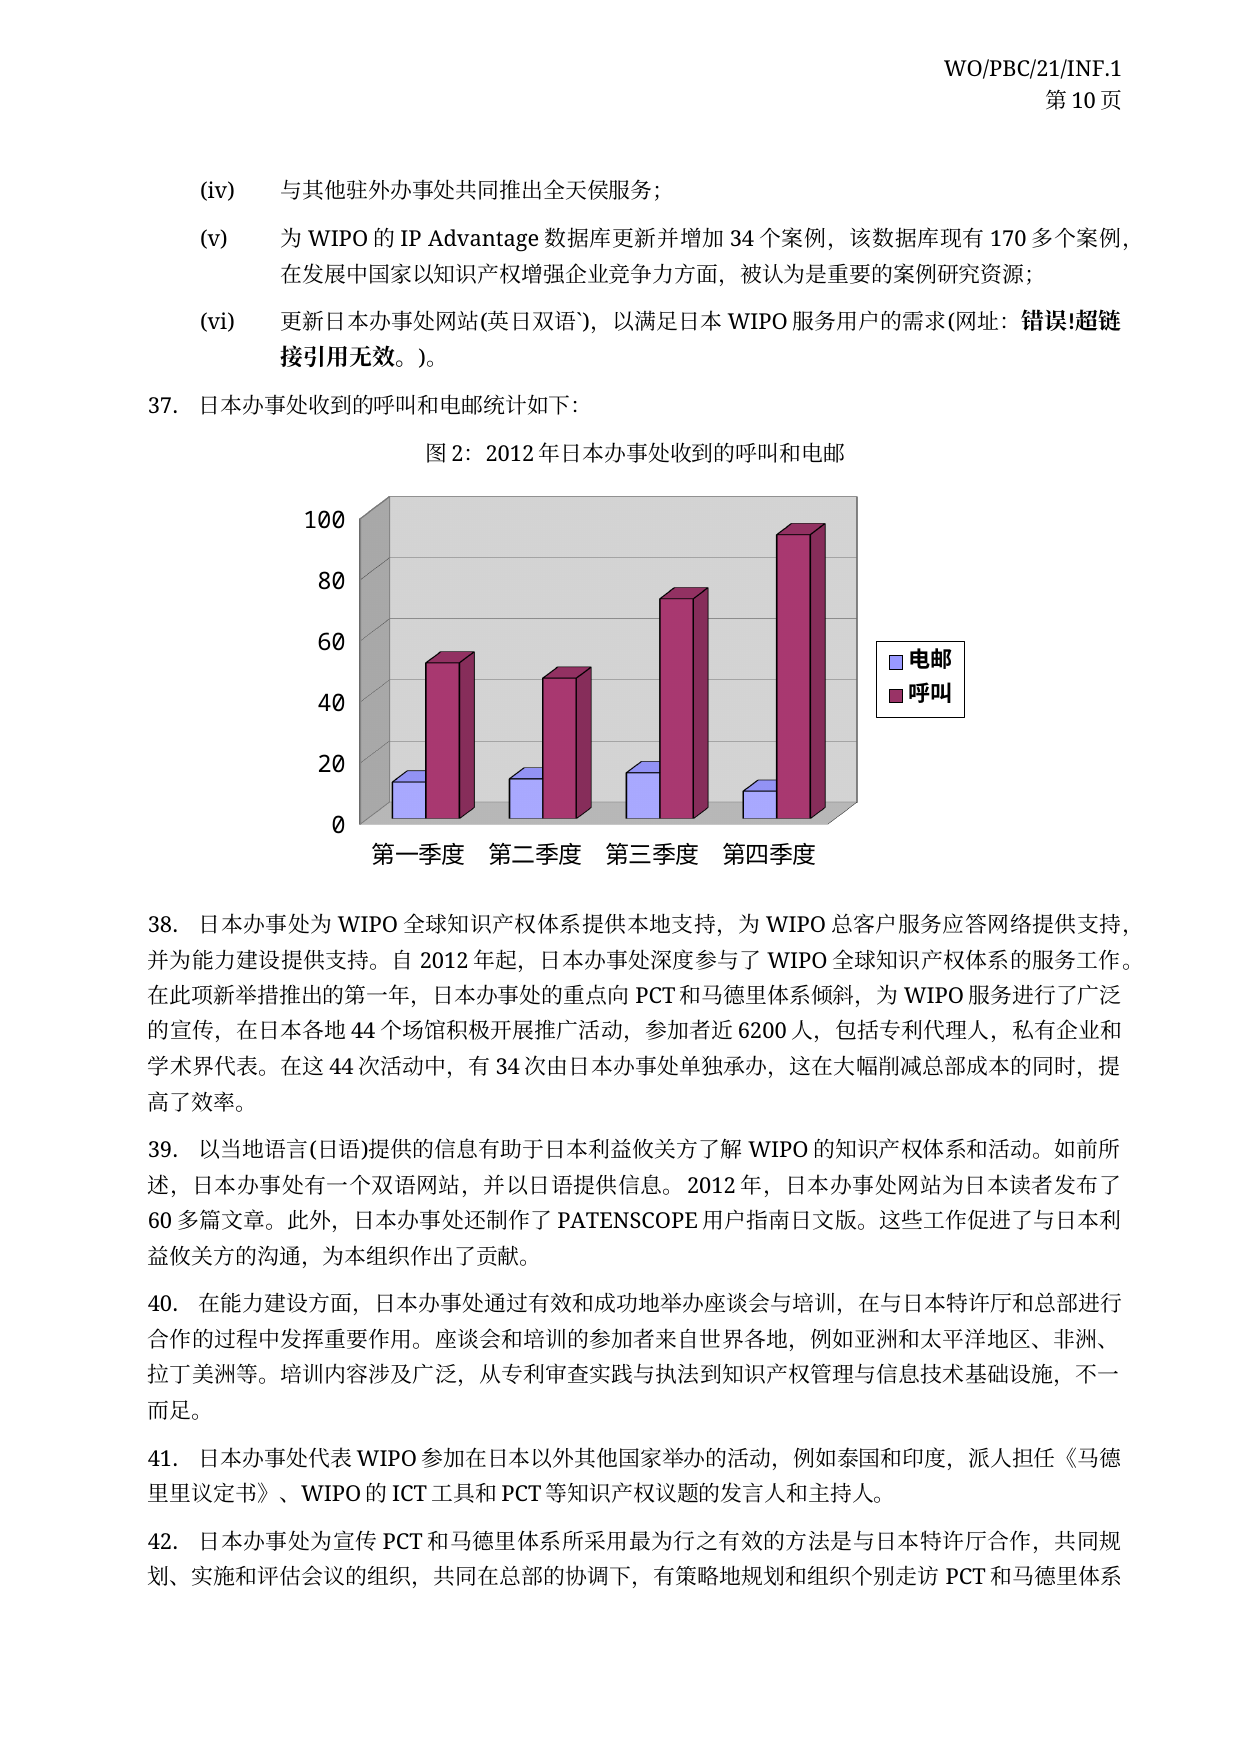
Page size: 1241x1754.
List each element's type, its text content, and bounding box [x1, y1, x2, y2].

text . 以当地语言(日语)提供的信息有助于日本利益攸关方了解WIPO的知识产权体系和活动。如前所述，日本办事处有一个双语网站，并以日语提供信息。2012年，日本办事处网站为日本读者发布了60多篇文章。此外，日本办事处还制作了PATENSCOPE用户指南日文版。这些工作促进了与日本利益攸关方的沟通，为本组织作出了贡献。 [148, 1129, 1122, 1270]
list 更新日本办事处网站(英日双语`)，以满足日本WIPO服务用户的需求(网址：错误!超链接引用无效。)。 [200, 301, 1122, 372]
list 与其他驻外办事处共同推出全天侯服务； [200, 169, 1122, 205]
list 为WIPO的IP Advantage数据库更新并增加34个案例，该数据库现有170多个案例，在发展中国家以知识产权增强企业竞争力方面，被认为是重要的案例研究资源； [200, 217, 1122, 288]
text 图2：2012年日本办事处收到的呼叫和电邮 [148, 432, 1122, 467]
text . 日本办事处收到的呼叫和电邮统计如下： [148, 384, 1122, 419]
text . 日本办事处代表WIPO参加在日本以外其他国家举办的活动，例如泰国和印度，派人担任《马德里里议定书》、WIPO的ICT工具和PCT等知识产权议题的发言人和主持人。 [148, 1437, 1122, 1508]
text . 日本办事处为WIPO全球知识产权体系提供本地支持，为WIPO总客户服务应答网络提供支持，并为能力建设提供支持。自2012年起，日本办事处深度参与了WIPO全球知识产权体系的服务工作。在此项新举措推出的第一年，日本办事处的重点向PCT和马德里体系倾斜，为WIPO服务进行了广泛的宣传，在日本各地44个场馆积极开展推广活动，参加者近6200人，包括专利代理人，私有企业和学术界代表。在这44次活动中，有34次由日本办事处单独承办，这在大幅削减总部成本的同时，提高了效率。 [148, 904, 1122, 1116]
text . 在能力建设方面，日本办事处通过有效和成功地举办座谈会与培训，在与日本特许厅和总部进行合作的过程中发挥重要作用。座谈会和培训的参加者来自世界各地，例如亚洲和太平洋地区、非洲、拉丁美洲等。培训内容涉及广泛，从专利审查实践与执法到知识产权管理与信息技术基础设施，不一而足。 [148, 1283, 1122, 1424]
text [148, 1520, 1122, 1591]
